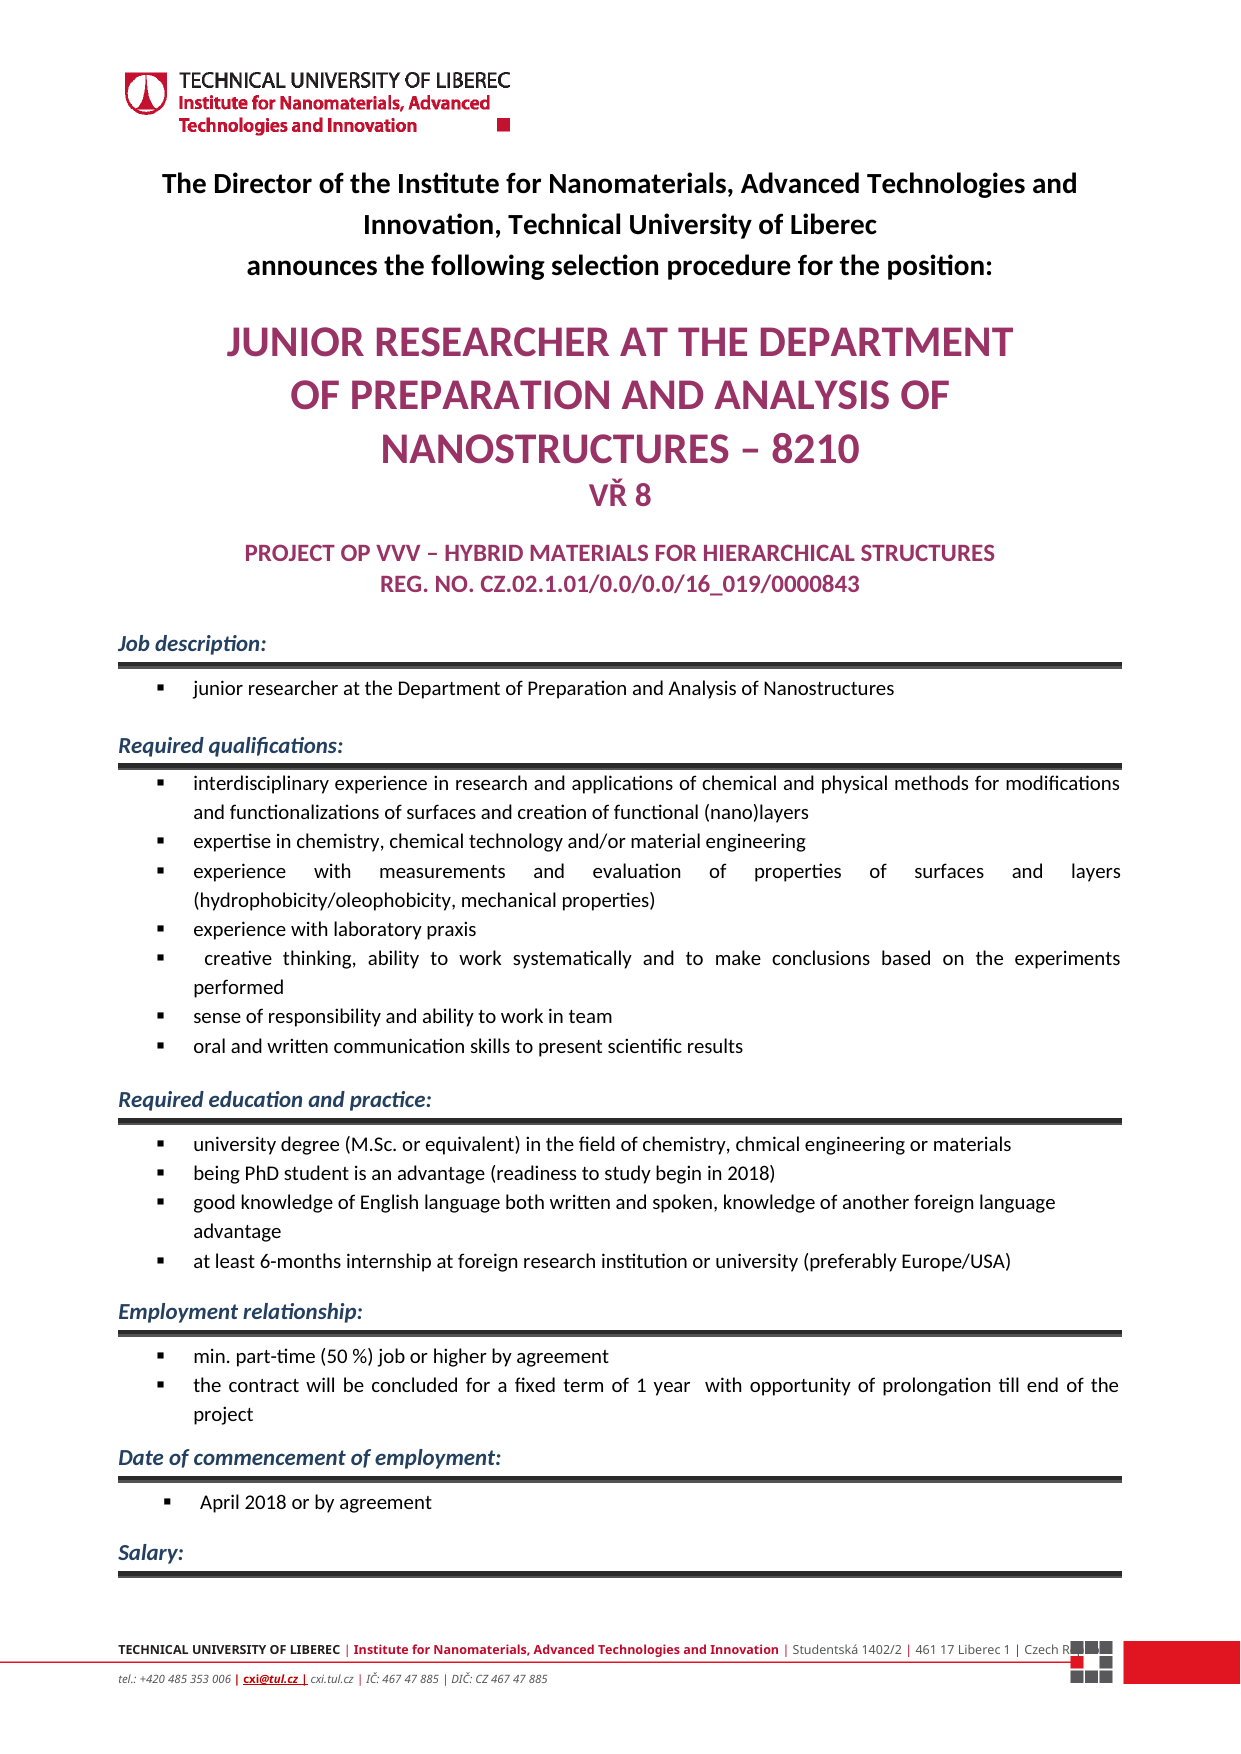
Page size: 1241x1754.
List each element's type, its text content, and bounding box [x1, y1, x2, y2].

text JUNIOR researcher at the Department of PREPARATION AND ANALYSIS OF NANOSTRUCTURES – 8210 [118, 314, 1122, 474]
text Job description: [118, 629, 1122, 659]
text Salary: [118, 1538, 1122, 1569]
list sense of responsibility and ability to work in team [156, 1004, 1122, 1029]
text Required qualifications: [118, 731, 1122, 761]
list interdisciplinary experience in research and applications of chemical and physical methods for modifications and functionalizations of surfaces and creation of functional (nano)layers [156, 770, 1122, 825]
text Required education and practice: [118, 1085, 1122, 1115]
text Employment relationship: [118, 1297, 1122, 1327]
list being PhD student is an advantage (readiness to study begin in 2018) [156, 1160, 1122, 1186]
list creative thinking, ability to work systematically and to make conclusions based on the experiments performed [156, 945, 1122, 1000]
list university degree (M.Sc. or equivalent) in the field of chemistry, chmical engineering or materials [156, 1131, 1122, 1157]
text reg. No. CZ.02.1.01/0.0/0.0/16_019/0000843 [118, 568, 1122, 599]
text VŘ 8 [118, 474, 1122, 515]
list experience with measurements and evaluation of properties of surfaces and layers (hydrophobicity/oleophobicity, mechanical properties) [156, 858, 1122, 912]
text Innovation, Technical University of Liberec [118, 206, 1122, 242]
list the contract will be concluded for a fixed term of 1 year with opportunity of prolongation till end of the project [156, 1372, 1122, 1427]
text announces the following selection procedure for the position: [118, 247, 1122, 283]
list min. part-time (50 %) job or higher by agreement [156, 1343, 1122, 1368]
list junior researcher at the Department of Preparation and Analysis of Nanostructures [156, 675, 1122, 700]
picture [103, 62, 518, 146]
picture [0, 1641, 1241, 1725]
list experience with laboratory praxis [156, 916, 1122, 942]
list at least 6-months internship at foreign research institution or university (preferably Europe/USA) [156, 1248, 1122, 1273]
text Date of commencement of employment: [118, 1443, 1122, 1473]
list April 2018 or by agreement [162, 1489, 1122, 1514]
list good knowledge of English language both written and spoken, knowledge of another foreign language advantage [156, 1189, 1122, 1244]
list expertise in chemistry, chemical technology and/or material engineering [156, 829, 1122, 854]
list oral and written communication skills to present scientific results [156, 1033, 1122, 1058]
text PROJEcT OP VVV – Hybrid Materials for Hierarchical Structures [118, 538, 1122, 568]
text The Director of the Institute for Nanomaterials, Advanced Technologies and [118, 165, 1122, 201]
